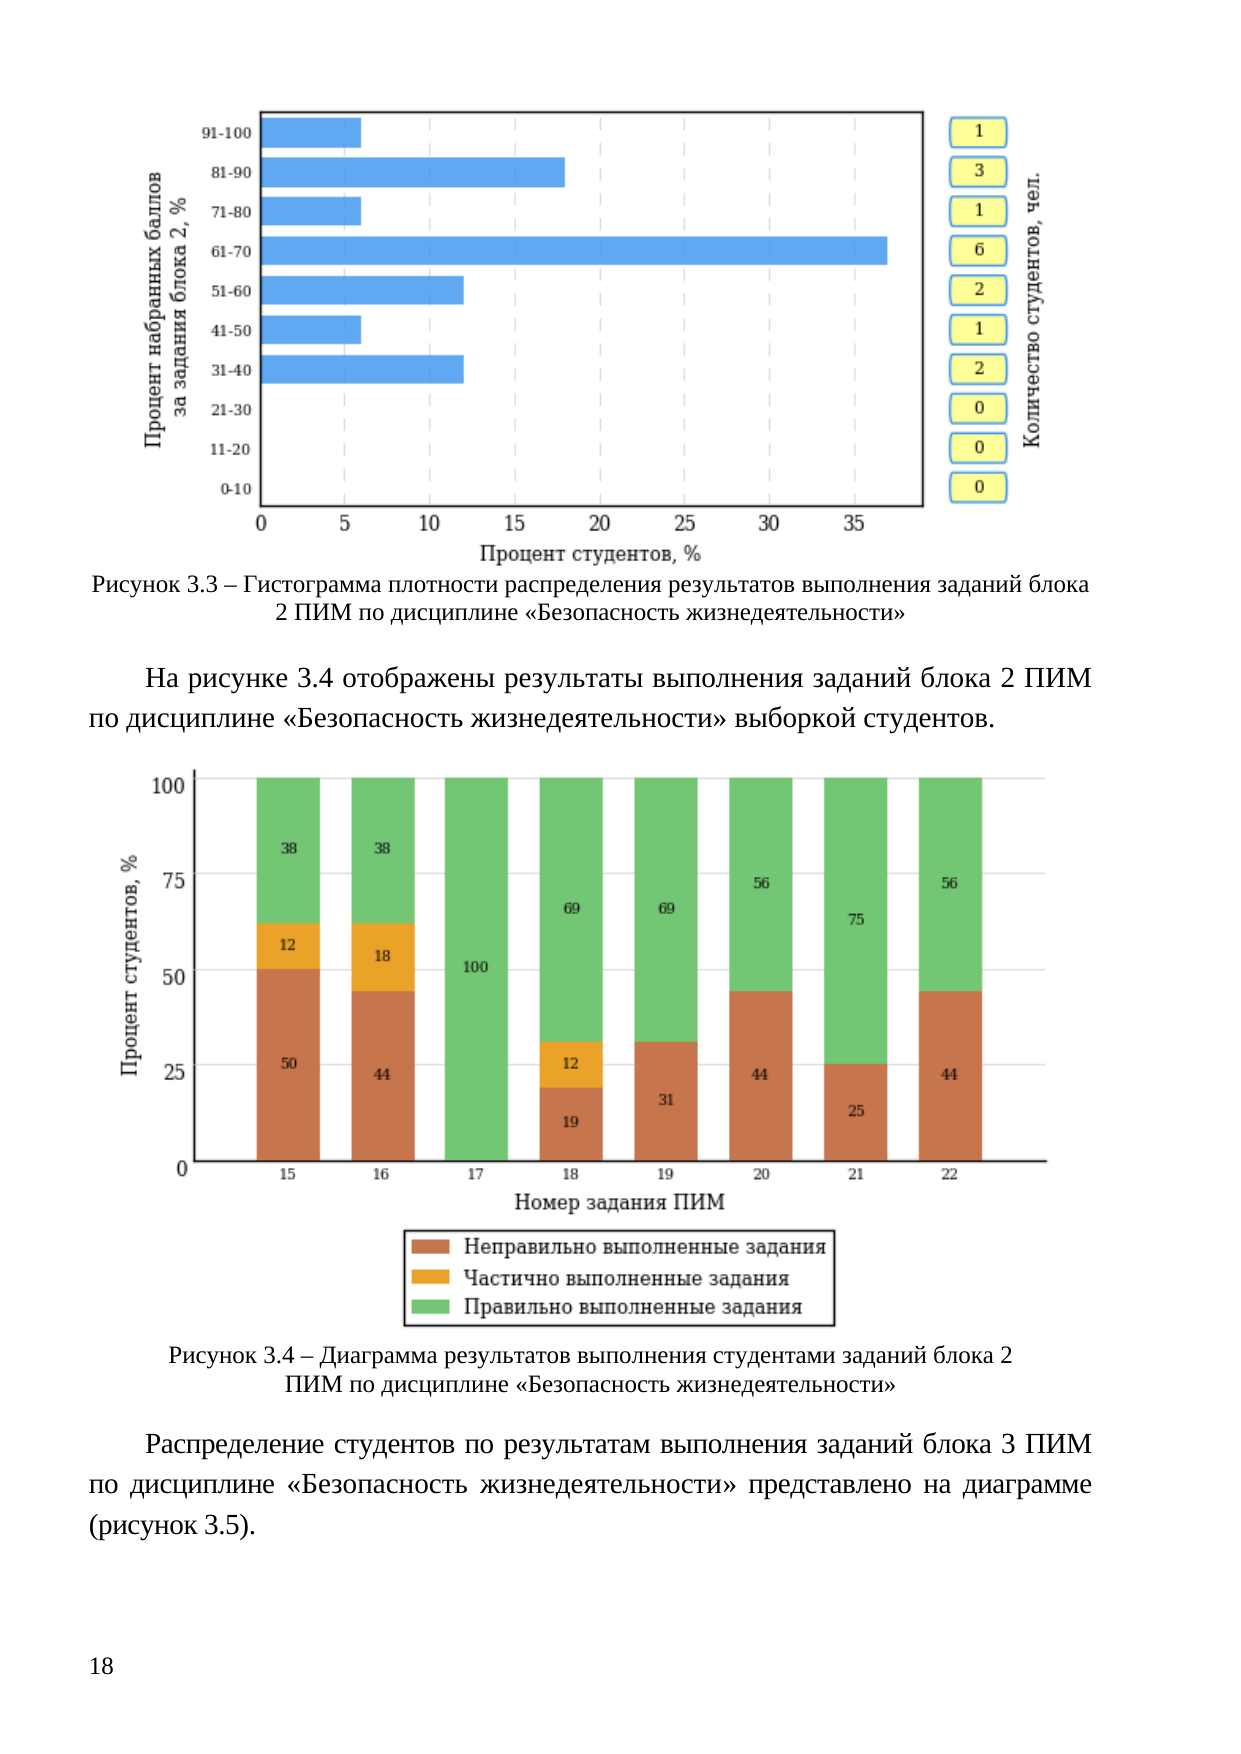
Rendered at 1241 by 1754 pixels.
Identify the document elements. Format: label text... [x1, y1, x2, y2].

picture [118, 740, 1063, 1341]
text На рисунке 3.4 отображены результаты выполнения заданий блока 2 ПИМ по дисциплине «Безопасность жизнедеятельности» выборкой студентов. [89, 660, 1092, 733]
picture [118, 88, 1063, 569]
text Распределение студентов по результатам выполнения заданий блока 3 ПИМ по дисциплине «Безопасность жизнедеятельности» представлено на диаграмме (рисунок 3.5). [89, 1426, 1092, 1540]
